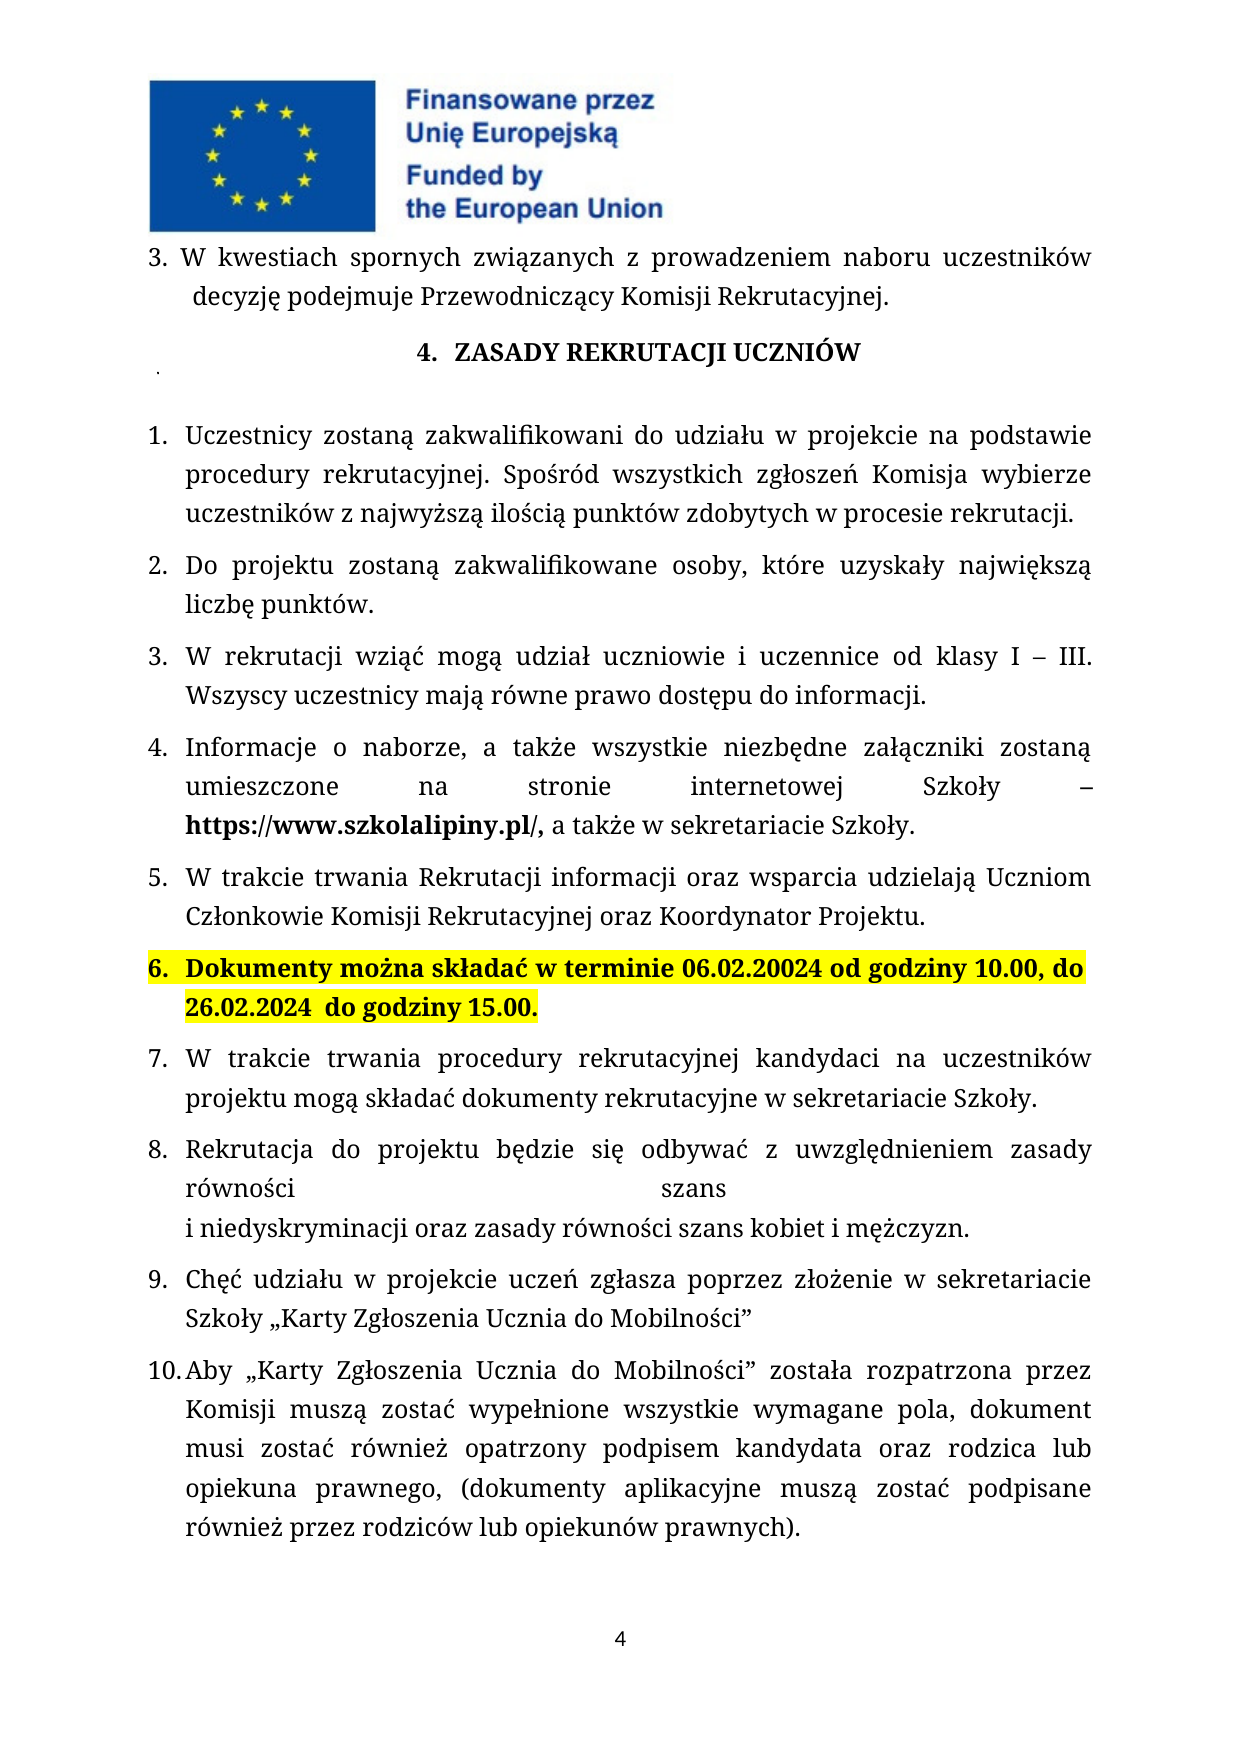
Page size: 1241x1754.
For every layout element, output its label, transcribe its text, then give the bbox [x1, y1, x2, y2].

list W rekrutacji wziąć mogą udział uczniowie i uczennice od klasy I – III. Wszyscy uczestnicy mają równe prawo dostępu do informacji. [148, 638, 1093, 712]
list ZASADY REKRUTACJI UCZNIÓW [185, 334, 1093, 368]
list Chęć udziału w projekcie uczeń zgłasza poprzez złożenie w sekretariacie Szkoły „Karty Zgłoszenia Ucznia do Mobilności” [148, 1262, 1093, 1335]
list Informacje o naborze, a także wszystkie niezbędne załączniki zostaną umieszczone na stronie internetowej Szkoły – https://www.szkolalipiny.pl/, a także w sekretariacie Szkoły. [148, 729, 1093, 842]
picture [147, 73, 678, 240]
list Do projektu zostaną zakwalifikowane osoby, które uzyskały największą liczbę punktów. [148, 548, 1093, 621]
text 3. W kwestiach spornych związanych z prowadzeniem naboru uczestników decyzję podejmuje Przewodniczący Komisji Rekrutacyjnej. [148, 239, 1093, 313]
list Aby „Karty Zgłoszenia Ucznia do Mobilności” została rozpatrzona przez Komisji muszą zostać wypełnione wszystkie wymagane pola, dokument musi zostać również opatrzony podpisem kandydata oraz rodzica lub opiekuna prawnego, (dokumenty aplikacyjne muszą zostać podpisane również przez rodziców lub opiekunów prawnych). [148, 1353, 1093, 1543]
list Dokumenty można składać w terminie 06.02.20024 od godziny 10.00, do 26.02.2024 do godziny 15.00. [148, 950, 1093, 1023]
list Rekrutacja do projektu będzie się odbywać z uwzględnieniem zasady równości szans i niedyskryminacji oraz zasady równości szans kobiet i mężczyzn. [148, 1132, 1093, 1244]
list W trakcie trwania Rekrutacji informacji oraz wsparcia udzielają Uczniom Członkowie Komisji Rekrutacyjnej oraz Koordynator Projektu. [148, 859, 1093, 933]
list Uczestnicy zostaną zakwalifikowani do udziału w projekcie na podstawie procedury rekrutacyjnej. Spośród wszystkich zgłoszeń Komisja wybierze uczestników z najwyższą ilością punktów zdobytych w procesie rekrutacji. [148, 418, 1093, 530]
list W trakcie trwania procedury rekrutacyjnej kandydaci na uczestników projektu mogą składać dokumenty rekrutacyjne w sekretariacie Szkoły. [148, 1041, 1093, 1114]
